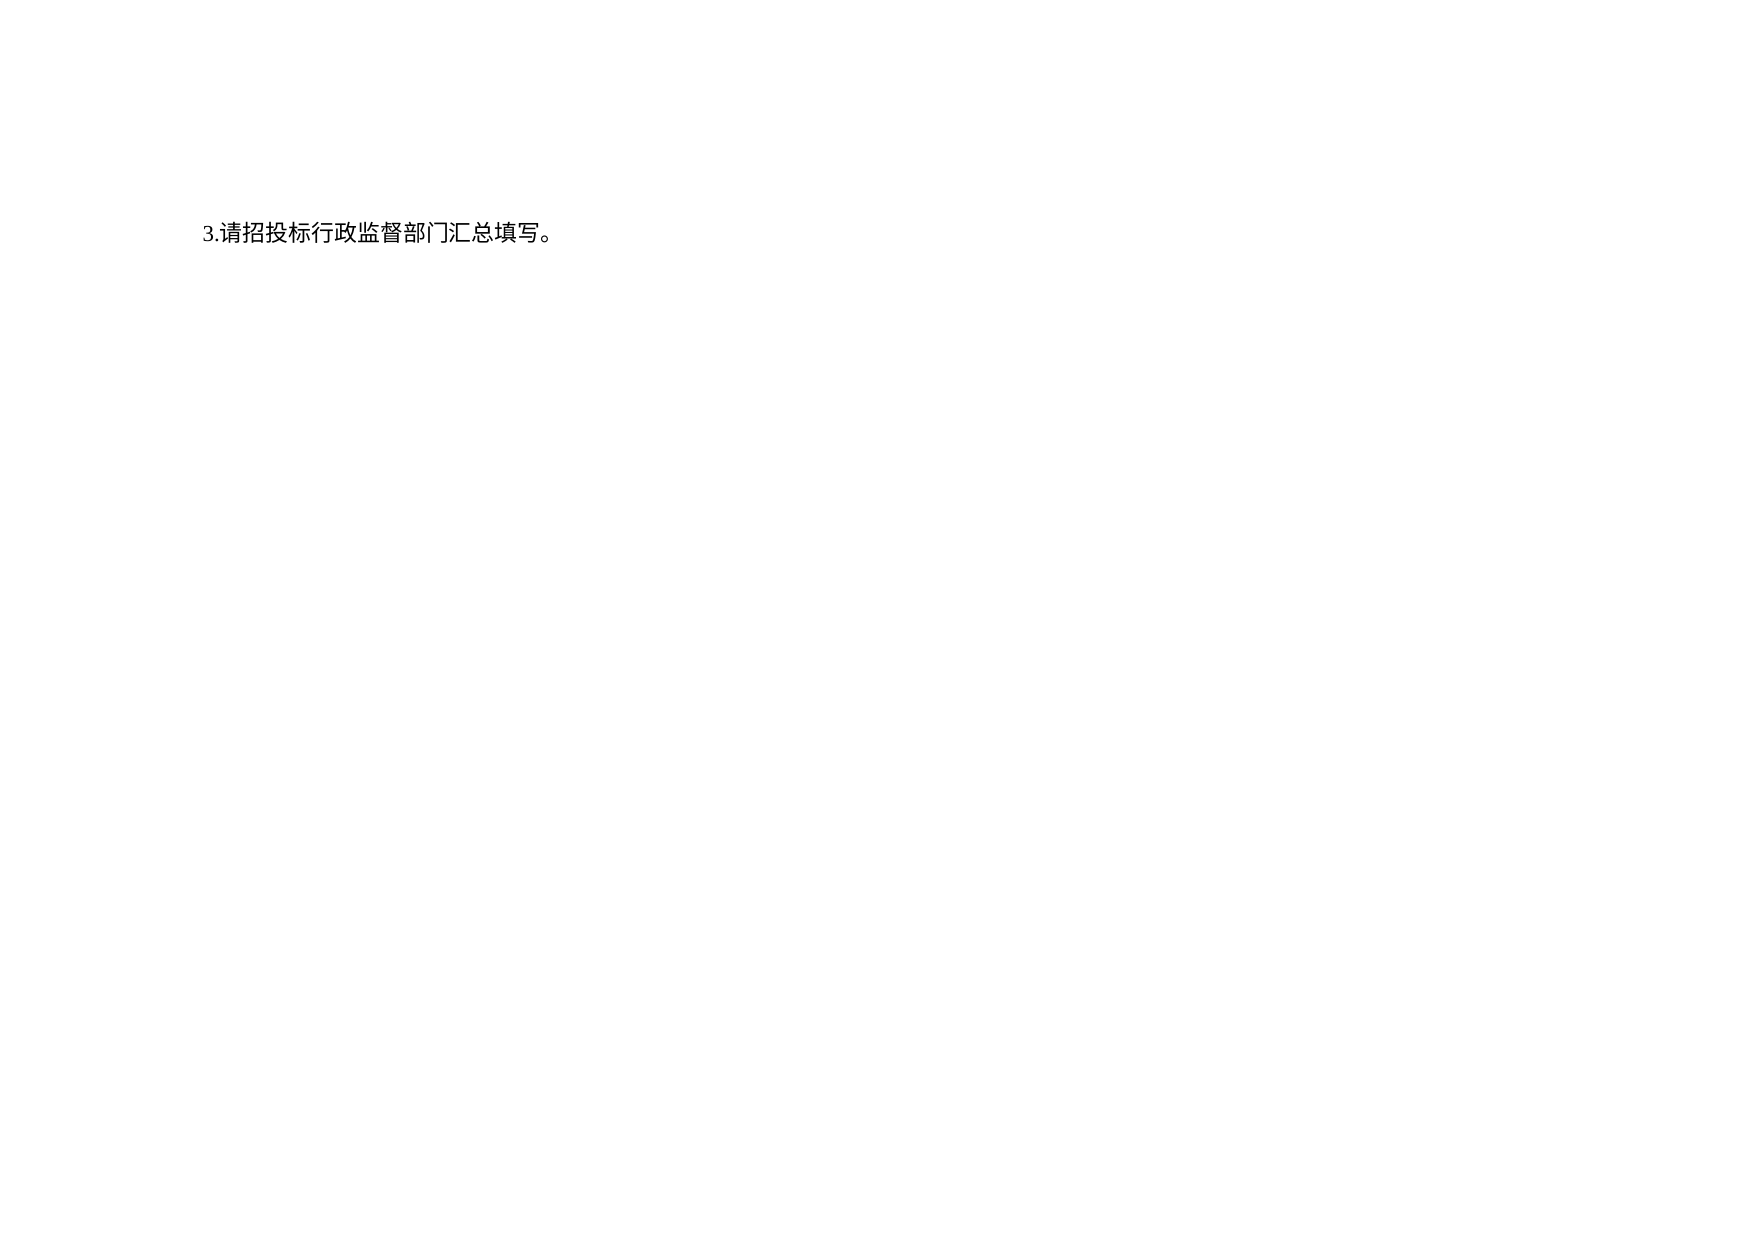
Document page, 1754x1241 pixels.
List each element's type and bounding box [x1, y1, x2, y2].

table_cell [157, 198, 1597, 264]
